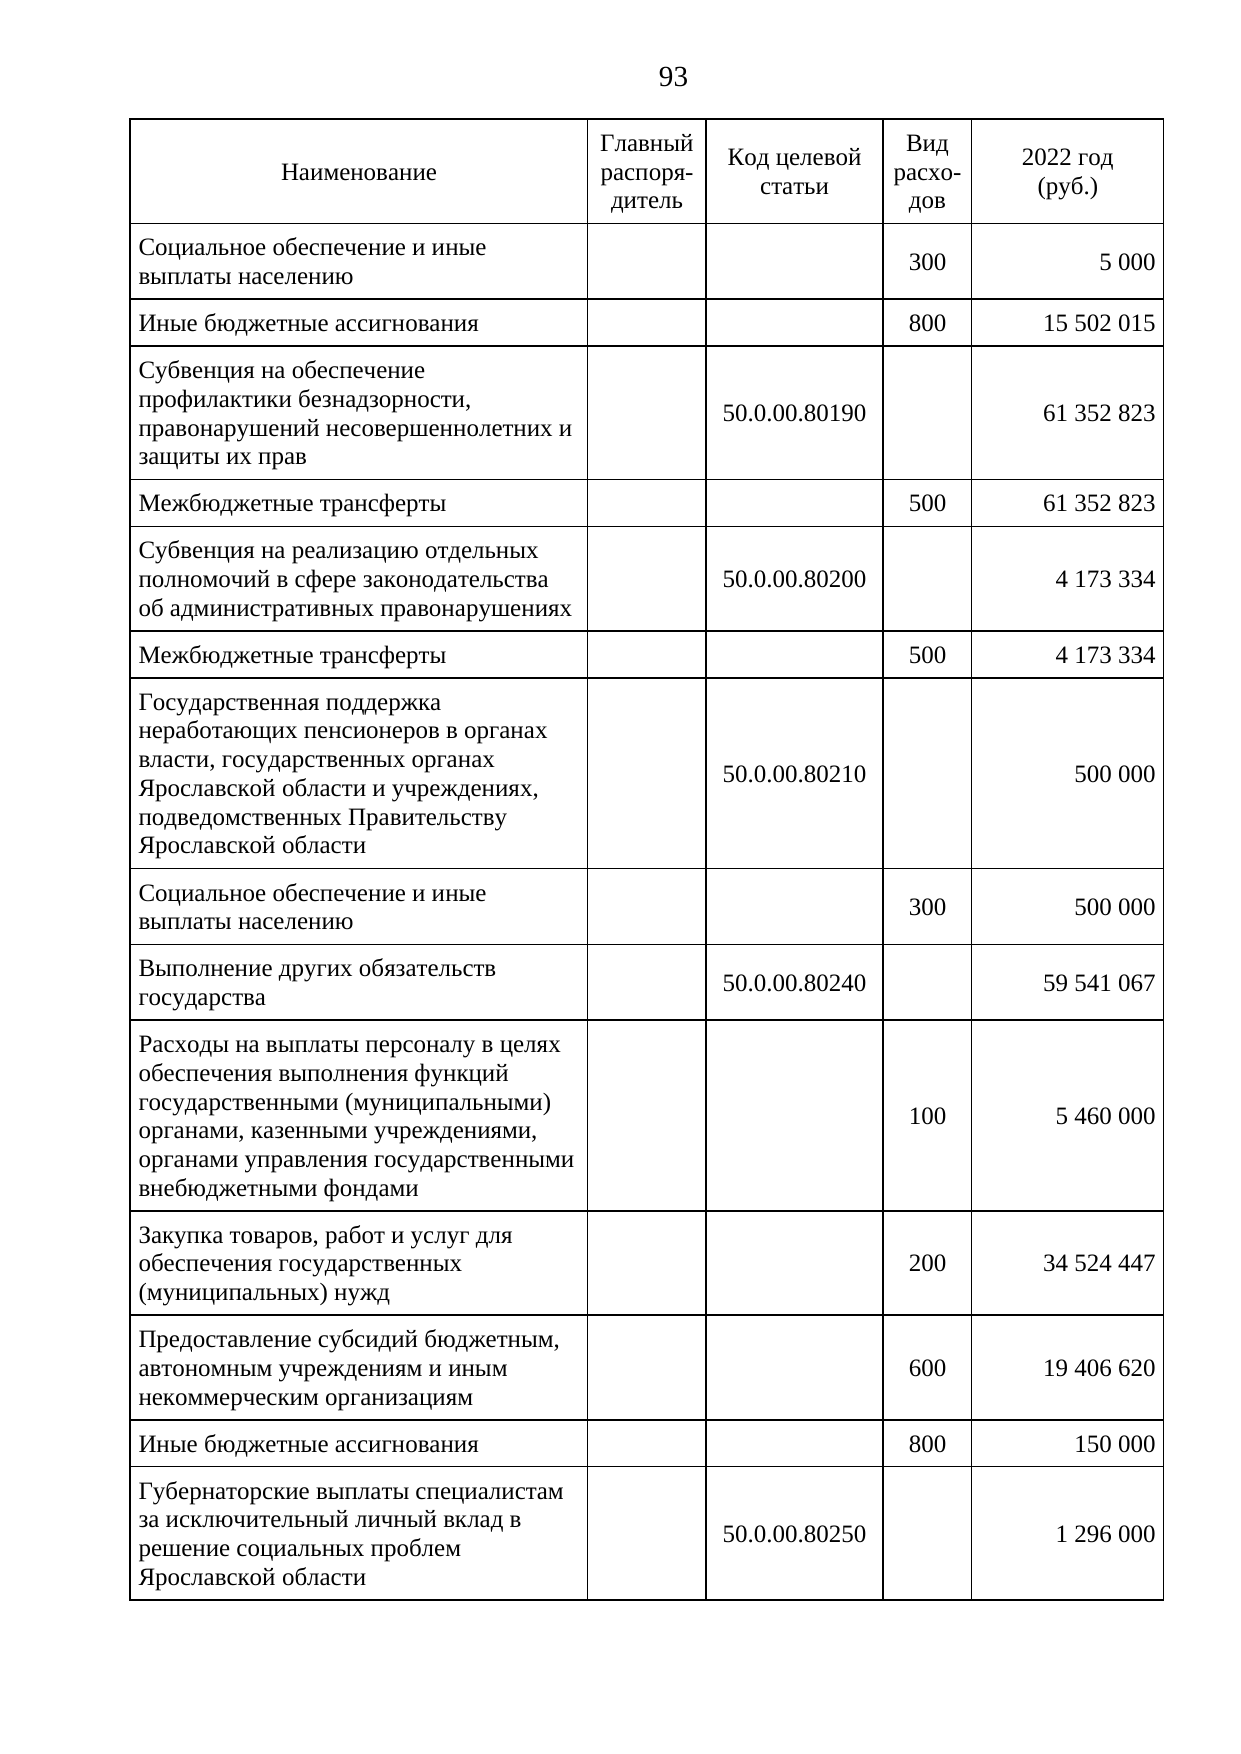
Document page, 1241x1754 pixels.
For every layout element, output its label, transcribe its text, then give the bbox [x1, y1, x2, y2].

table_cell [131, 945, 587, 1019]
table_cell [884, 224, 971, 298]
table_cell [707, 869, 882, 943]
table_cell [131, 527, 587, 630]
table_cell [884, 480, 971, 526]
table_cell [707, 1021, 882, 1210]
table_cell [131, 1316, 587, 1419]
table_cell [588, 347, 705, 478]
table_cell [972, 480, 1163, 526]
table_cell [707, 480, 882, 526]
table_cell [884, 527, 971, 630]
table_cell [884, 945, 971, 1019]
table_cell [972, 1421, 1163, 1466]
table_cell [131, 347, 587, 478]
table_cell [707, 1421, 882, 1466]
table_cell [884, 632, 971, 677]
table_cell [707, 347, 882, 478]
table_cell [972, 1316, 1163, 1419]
table_header 2022 год (руб.) [972, 120, 1163, 223]
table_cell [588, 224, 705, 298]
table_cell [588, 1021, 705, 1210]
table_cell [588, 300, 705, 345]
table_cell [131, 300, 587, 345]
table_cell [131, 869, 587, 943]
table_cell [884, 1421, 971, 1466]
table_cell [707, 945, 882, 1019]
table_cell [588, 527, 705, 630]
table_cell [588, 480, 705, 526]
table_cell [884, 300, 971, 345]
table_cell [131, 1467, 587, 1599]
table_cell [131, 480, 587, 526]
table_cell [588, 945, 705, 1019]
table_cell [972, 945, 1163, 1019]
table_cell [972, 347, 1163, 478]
table_header Главный распоря-дитель [588, 120, 705, 223]
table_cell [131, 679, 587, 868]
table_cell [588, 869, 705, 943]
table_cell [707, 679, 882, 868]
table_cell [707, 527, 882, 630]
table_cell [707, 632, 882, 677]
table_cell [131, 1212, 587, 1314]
table_header Код целевой статьи [707, 120, 882, 223]
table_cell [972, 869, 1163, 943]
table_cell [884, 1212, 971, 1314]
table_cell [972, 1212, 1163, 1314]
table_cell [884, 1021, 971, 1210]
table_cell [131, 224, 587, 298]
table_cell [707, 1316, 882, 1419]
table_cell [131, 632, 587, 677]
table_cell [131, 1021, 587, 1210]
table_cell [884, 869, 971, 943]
table_header Вид расхо-дов [884, 120, 971, 223]
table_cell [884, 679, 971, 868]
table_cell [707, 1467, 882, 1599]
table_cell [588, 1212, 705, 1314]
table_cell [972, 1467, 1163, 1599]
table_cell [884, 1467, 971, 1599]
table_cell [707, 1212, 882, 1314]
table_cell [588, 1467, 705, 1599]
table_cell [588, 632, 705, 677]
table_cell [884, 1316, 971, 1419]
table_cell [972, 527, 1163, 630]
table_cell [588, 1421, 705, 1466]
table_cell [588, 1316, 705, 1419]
table_header Наименование [131, 120, 587, 223]
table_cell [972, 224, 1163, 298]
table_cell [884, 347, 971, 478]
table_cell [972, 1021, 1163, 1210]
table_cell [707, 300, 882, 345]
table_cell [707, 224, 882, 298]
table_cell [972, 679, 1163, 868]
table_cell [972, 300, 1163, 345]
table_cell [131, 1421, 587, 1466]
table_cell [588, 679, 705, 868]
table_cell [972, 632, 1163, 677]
